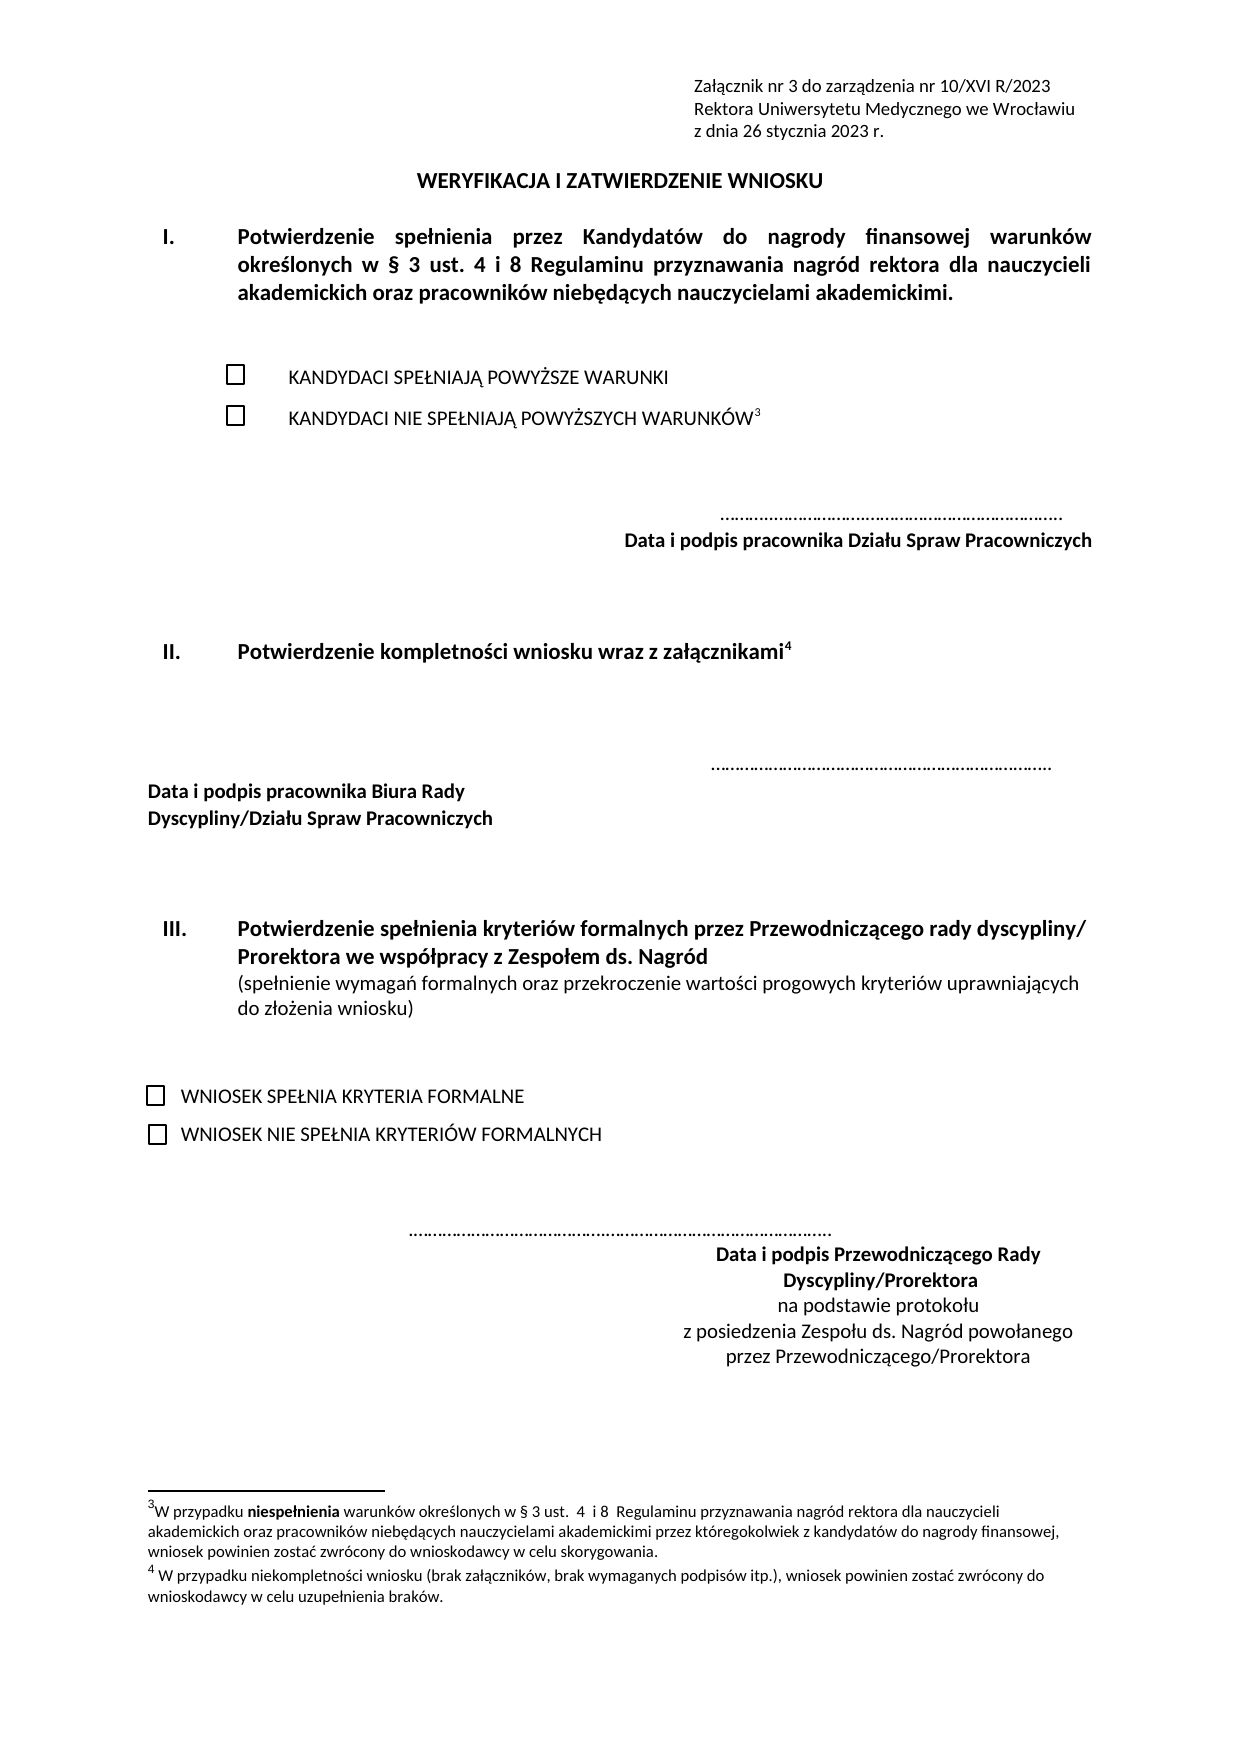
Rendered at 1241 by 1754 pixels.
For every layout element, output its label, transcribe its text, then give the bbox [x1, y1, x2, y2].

text Data i podpis pracownika Działu Spraw Pracowniczych [148, 528, 1093, 553]
list (spełnienie wymagań formalnych oraz przekroczenie wartości progowych kryteriów uprawniających do złożenia wniosku) [237, 970, 1093, 1045]
text KANDYDACI SPEŁNIAJĄ POWYŻSZE WARUNKI [148, 364, 1093, 390]
text …………………………………………………………….. [148, 751, 1093, 776]
text Data i podpis Przewodniczącego Rady [664, 1242, 1093, 1267]
list Potwierdzenie kompletności wniosku wraz z załącznikami [162, 637, 1093, 665]
text z posiedzenia Zespołu ds. Nagród powołanego przez Przewodniczącego/Prorektora [664, 1318, 1093, 1369]
text Dyscypliny/Działu Spraw Pracowniczych [148, 805, 1093, 831]
text WNIOSEK SPEŁNIA KRYTERIA FORMALNE [148, 1083, 1093, 1108]
text ………..……………….………………………………….. [148, 500, 1093, 526]
list Potwierdzenie spełnienia kryteriów formalnych przez Przewodniczącego rady dyscypliny/ Prorektora we współpracy z Zespołem ds. Nagród [162, 914, 1093, 970]
text Dyscypliny/Prorektora [664, 1267, 1093, 1292]
text .………………………………….……………………………………….. [148, 1216, 1093, 1242]
text KANDYDACI NIE SPEŁNIAJĄ POWYŻSZYCH WARUNKÓW [148, 405, 1093, 430]
text na podstawie protokołu [664, 1292, 1093, 1318]
list Potwierdzenie spełnienia przez Kandydatów do nagrody finansowej warunków określonych w § 3 ust. 4 i 8 Regulaminu przyznawania nagród rektora dla nauczycieli akademickich oraz pracowników niebędących nauczycielami akademickimi. [162, 222, 1093, 307]
text WERYFIKACJA I ZATWIERDZENIE WNIOSKU [148, 166, 1093, 194]
text Data i podpis pracownika Biura Rady [148, 778, 1093, 803]
text WNIOSEK NIE SPEŁNIA KRYTERIÓW FORMALNYCH [148, 1121, 1093, 1147]
